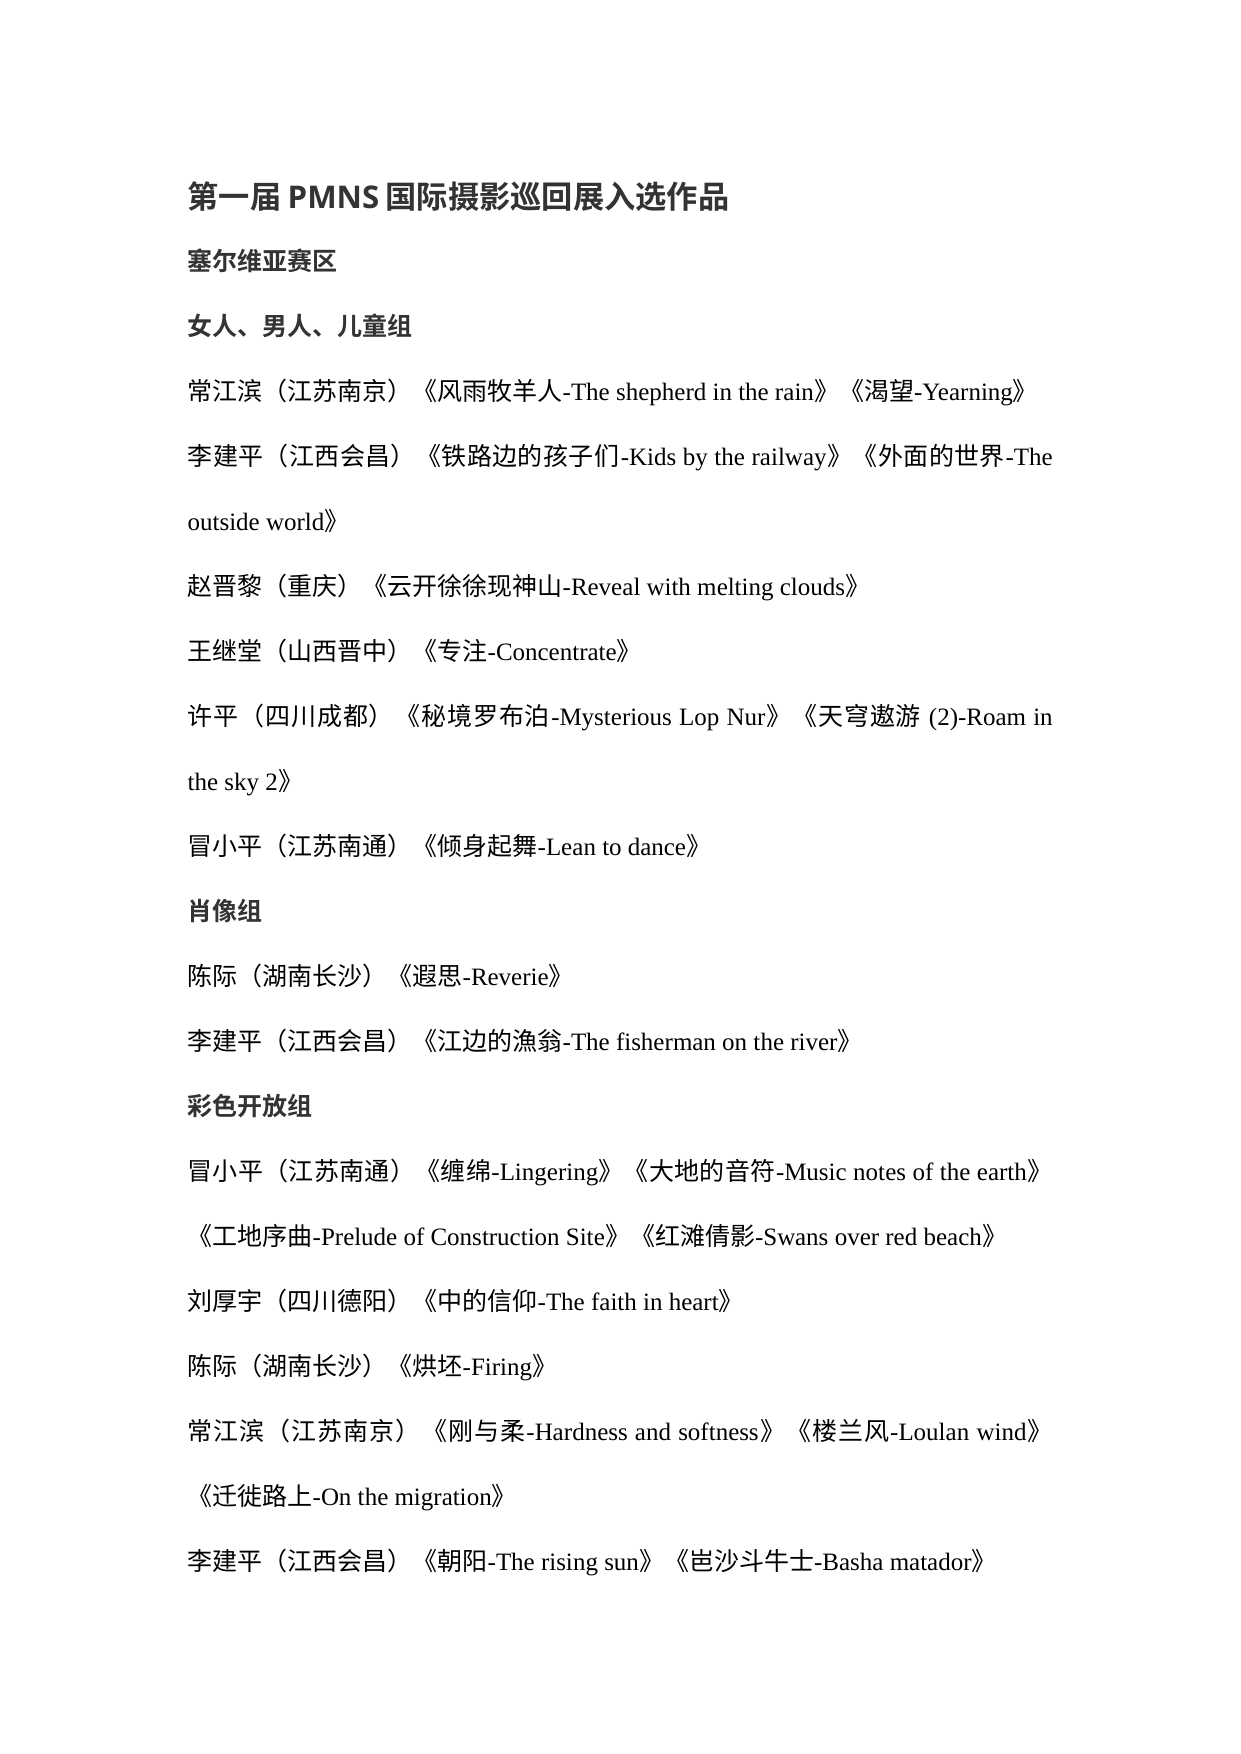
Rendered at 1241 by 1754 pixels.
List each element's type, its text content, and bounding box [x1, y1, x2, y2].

text 陈际（湖南长沙）《遐思-Reverie》 [187, 942, 1053, 1007]
text 李建平（江西会昌）《铁路边的孩子们-Kids by the railway》《外面的世界-The outside world》 [187, 422, 1053, 552]
text 冒小平（江苏南通）《缠绵-Lingering》《大地的音符-Music notes of the earth》《工地序曲-Prelude of Construction Site》《红滩倩影-Swans over red beach》 [187, 1137, 1053, 1267]
text 刘厚宇（四川德阳）《中的信仰-The faith in heart》 [187, 1267, 1053, 1332]
text 肖像组 [187, 877, 1053, 942]
text 许平（四川成都）《秘境罗布泊-Mysterious Lop Nur》《天穹遨游 (2)-Roam in the sky 2》 [187, 682, 1053, 812]
text 女人、男人、儿童组 [187, 292, 1053, 357]
text 冒小平（江苏南通）《倾身起舞-Lean to dance》 [187, 812, 1053, 877]
text 第一届PMNS国际摄影巡回展入选作品 [187, 162, 1053, 227]
text 李建平（江西会昌）《朝阳-The rising sun》《岜沙斗牛士-Basha matador》 [187, 1527, 1053, 1592]
text 赵晋黎（重庆）《云开徐徐现神山-Reveal with melting clouds》 [187, 552, 1053, 617]
text 王继堂（山西晋中）《专注-Concentrate》 [187, 617, 1053, 682]
text 陈际（湖南长沙）《烘坯-Firing》 [187, 1332, 1053, 1397]
text 李建平（江西会昌）《江边的漁翁-The fisherman on the river》 [187, 1007, 1053, 1072]
text 常江滨（江苏南京）《风雨牧羊人-The shepherd in the rain》《渴望-Yearning》 [187, 357, 1053, 422]
text 彩色开放组 [187, 1072, 1053, 1137]
text 塞尔维亚赛区 [187, 227, 1053, 292]
text 常江滨（江苏南京）《刚与柔-Hardness and softness》《楼兰风-Loulan wind》《迁徙路上-On the migration》 [187, 1397, 1053, 1527]
